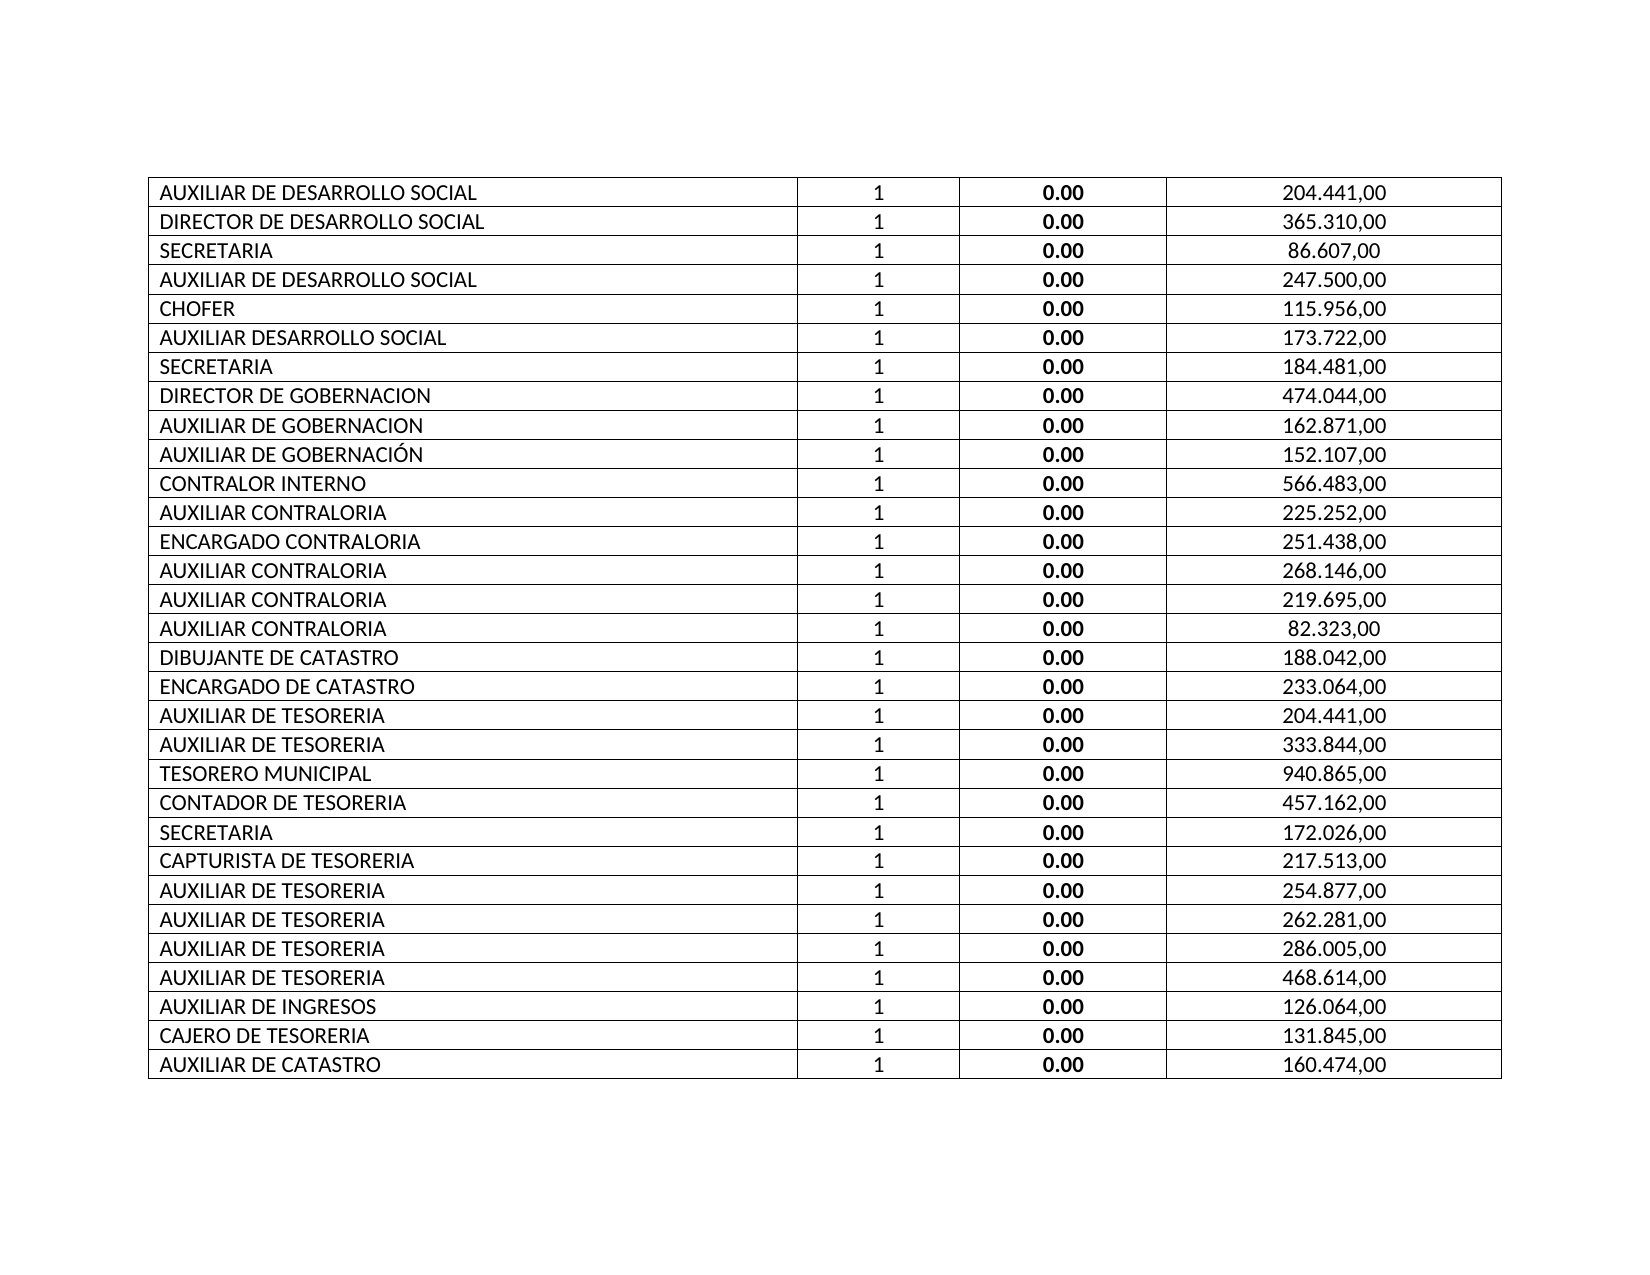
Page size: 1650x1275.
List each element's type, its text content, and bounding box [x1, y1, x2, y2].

table_cell 251.438,00 [1167, 527, 1501, 555]
table_cell 0.00 [960, 353, 1166, 381]
table_cell 0.00 [960, 818, 1166, 846]
table_cell 131.845,00 [1167, 1021, 1501, 1049]
table_cell CHOFER [149, 295, 797, 322]
table_cell 474.044,00 [1167, 382, 1501, 410]
table_cell 0.00 [960, 789, 1166, 817]
table_cell 0.00 [960, 1021, 1166, 1049]
table_cell 0.00 [960, 498, 1166, 526]
table_cell 217.513,00 [1167, 847, 1501, 875]
table_cell 1 [798, 847, 959, 875]
table_cell CAJERO DE TESORERIA [149, 1021, 797, 1049]
table_cell 286.005,00 [1167, 934, 1501, 962]
table_cell 1 [798, 440, 959, 468]
table_cell AUXILIAR CONTRALORIA [149, 556, 797, 584]
table_cell 0.00 [960, 556, 1166, 584]
table_cell 0.00 [960, 1050, 1166, 1078]
table_cell 0.00 [960, 643, 1166, 671]
table_cell AUXILIAR DE DESARROLLO SOCIAL [149, 265, 797, 293]
table_cell 0.00 [960, 585, 1166, 613]
table_cell 468.614,00 [1167, 963, 1501, 991]
table_cell 86.607,00 [1167, 236, 1501, 264]
table_cell AUXILIAR DE TESORERIA [149, 934, 797, 962]
table_cell 1 [798, 207, 959, 235]
table_cell AUXILIAR DE TESORERIA [149, 905, 797, 933]
table_cell 1 [798, 527, 959, 555]
table_cell 1 [798, 498, 959, 526]
table_cell 1 [798, 178, 959, 206]
table_cell SECRETARIA [149, 236, 797, 264]
table_cell AUXILIAR DE GOBERNACION [149, 411, 797, 439]
table_cell 162.871,00 [1167, 411, 1501, 439]
table_cell 172.026,00 [1167, 818, 1501, 846]
table_cell 1 [798, 934, 959, 962]
table_cell 1 [798, 643, 959, 671]
table_cell 0.00 [960, 672, 1166, 700]
table_cell TESORERO MUNICIPAL [149, 760, 797, 787]
table_cell DIRECTOR DE GOBERNACION [149, 382, 797, 410]
table_cell 1 [798, 585, 959, 613]
table_cell 457.162,00 [1167, 789, 1501, 817]
table_cell 247.500,00 [1167, 265, 1501, 293]
table_cell ENCARGADO DE CATASTRO [149, 672, 797, 700]
table_cell AUXILIAR DE TESORERIA [149, 876, 797, 904]
table_cell 0.00 [960, 847, 1166, 875]
table_cell AUXILIAR CONTRALORIA [149, 585, 797, 613]
table_cell 1 [798, 469, 959, 497]
table_cell 0.00 [960, 324, 1166, 352]
table_cell 1 [798, 1021, 959, 1049]
table_cell CONTRALOR INTERNO [149, 469, 797, 497]
table_cell 1 [798, 382, 959, 410]
table_cell 1 [798, 992, 959, 1020]
table_cell 1 [798, 963, 959, 991]
table_cell 0.00 [960, 963, 1166, 991]
table_cell 0.00 [960, 760, 1166, 787]
table_cell 0.00 [960, 469, 1166, 497]
table_cell 1 [798, 672, 959, 700]
table_cell 1 [798, 411, 959, 439]
table_cell 0.00 [960, 178, 1166, 206]
table_cell SECRETARIA [149, 353, 797, 381]
table_cell AUXILIAR DE GOBERNACIÓN [149, 440, 797, 468]
table_cell DIRECTOR DE DESARROLLO SOCIAL [149, 207, 797, 235]
table_cell 219.695,00 [1167, 585, 1501, 613]
table_cell 204.441,00 [1167, 701, 1501, 729]
table_cell AUXILIAR DE TESORERIA [149, 701, 797, 729]
table_cell 0.00 [960, 440, 1166, 468]
table_cell 115.956,00 [1167, 295, 1501, 322]
table_cell 0.00 [960, 265, 1166, 293]
table_cell 82.323,00 [1167, 614, 1501, 642]
table_cell 1 [798, 265, 959, 293]
table_cell 365.310,00 [1167, 207, 1501, 235]
table_cell 1 [798, 295, 959, 322]
table_cell AUXILIAR DE DESARROLLO SOCIAL [149, 178, 797, 206]
table_cell 126.064,00 [1167, 992, 1501, 1020]
table_cell 0.00 [960, 934, 1166, 962]
table_cell 1 [798, 701, 959, 729]
table_cell 0.00 [960, 295, 1166, 322]
table_cell SECRETARIA [149, 818, 797, 846]
table_cell 1 [798, 556, 959, 584]
table_cell 254.877,00 [1167, 876, 1501, 904]
table_cell AUXILIAR DE CATASTRO [149, 1050, 797, 1078]
table_cell CONTADOR DE TESORERIA [149, 789, 797, 817]
table_cell 940.865,00 [1167, 760, 1501, 787]
table_cell 1 [798, 614, 959, 642]
table_cell 152.107,00 [1167, 440, 1501, 468]
table_cell 1 [798, 789, 959, 817]
table_cell AUXILIAR DE INGRESOS [149, 992, 797, 1020]
table_cell 1 [798, 236, 959, 264]
table_cell 0.00 [960, 527, 1166, 555]
table_cell AUXILIAR DESARROLLO SOCIAL [149, 324, 797, 352]
table_cell AUXILIAR DE TESORERIA [149, 963, 797, 991]
table_cell 1 [798, 876, 959, 904]
table_cell 268.146,00 [1167, 556, 1501, 584]
table_cell 0.00 [960, 992, 1166, 1020]
table_cell 0.00 [960, 905, 1166, 933]
table_cell 1 [798, 1050, 959, 1078]
table_cell 173.722,00 [1167, 324, 1501, 352]
table_cell 1 [798, 730, 959, 758]
table_cell 0.00 [960, 382, 1166, 410]
table_cell 566.483,00 [1167, 469, 1501, 497]
table_cell 204.441,00 [1167, 178, 1501, 206]
table_cell DIBUJANTE DE CATASTRO [149, 643, 797, 671]
table_cell AUXILIAR DE TESORERIA [149, 730, 797, 758]
table_cell 1 [798, 760, 959, 787]
table_cell 0.00 [960, 614, 1166, 642]
table_cell AUXILIAR CONTRALORIA [149, 614, 797, 642]
table_cell 188.042,00 [1167, 643, 1501, 671]
table_cell 0.00 [960, 876, 1166, 904]
table_cell 1 [798, 905, 959, 933]
table_cell CAPTURISTA DE TESORERIA [149, 847, 797, 875]
table_cell 0.00 [960, 730, 1166, 758]
table_cell 233.064,00 [1167, 672, 1501, 700]
table_cell 1 [798, 324, 959, 352]
table_cell 0.00 [960, 701, 1166, 729]
table_cell 333.844,00 [1167, 730, 1501, 758]
table_cell 0.00 [960, 207, 1166, 235]
table_cell 0.00 [960, 236, 1166, 264]
table_cell 262.281,00 [1167, 905, 1501, 933]
table_cell 1 [798, 353, 959, 381]
table_cell 160.474,00 [1167, 1050, 1501, 1078]
table_cell 184.481,00 [1167, 353, 1501, 381]
table_cell 225.252,00 [1167, 498, 1501, 526]
table_cell 0.00 [960, 411, 1166, 439]
table_cell 1 [798, 818, 959, 846]
table_cell ENCARGADO CONTRALORIA [149, 527, 797, 555]
table_cell AUXILIAR CONTRALORIA [149, 498, 797, 526]
